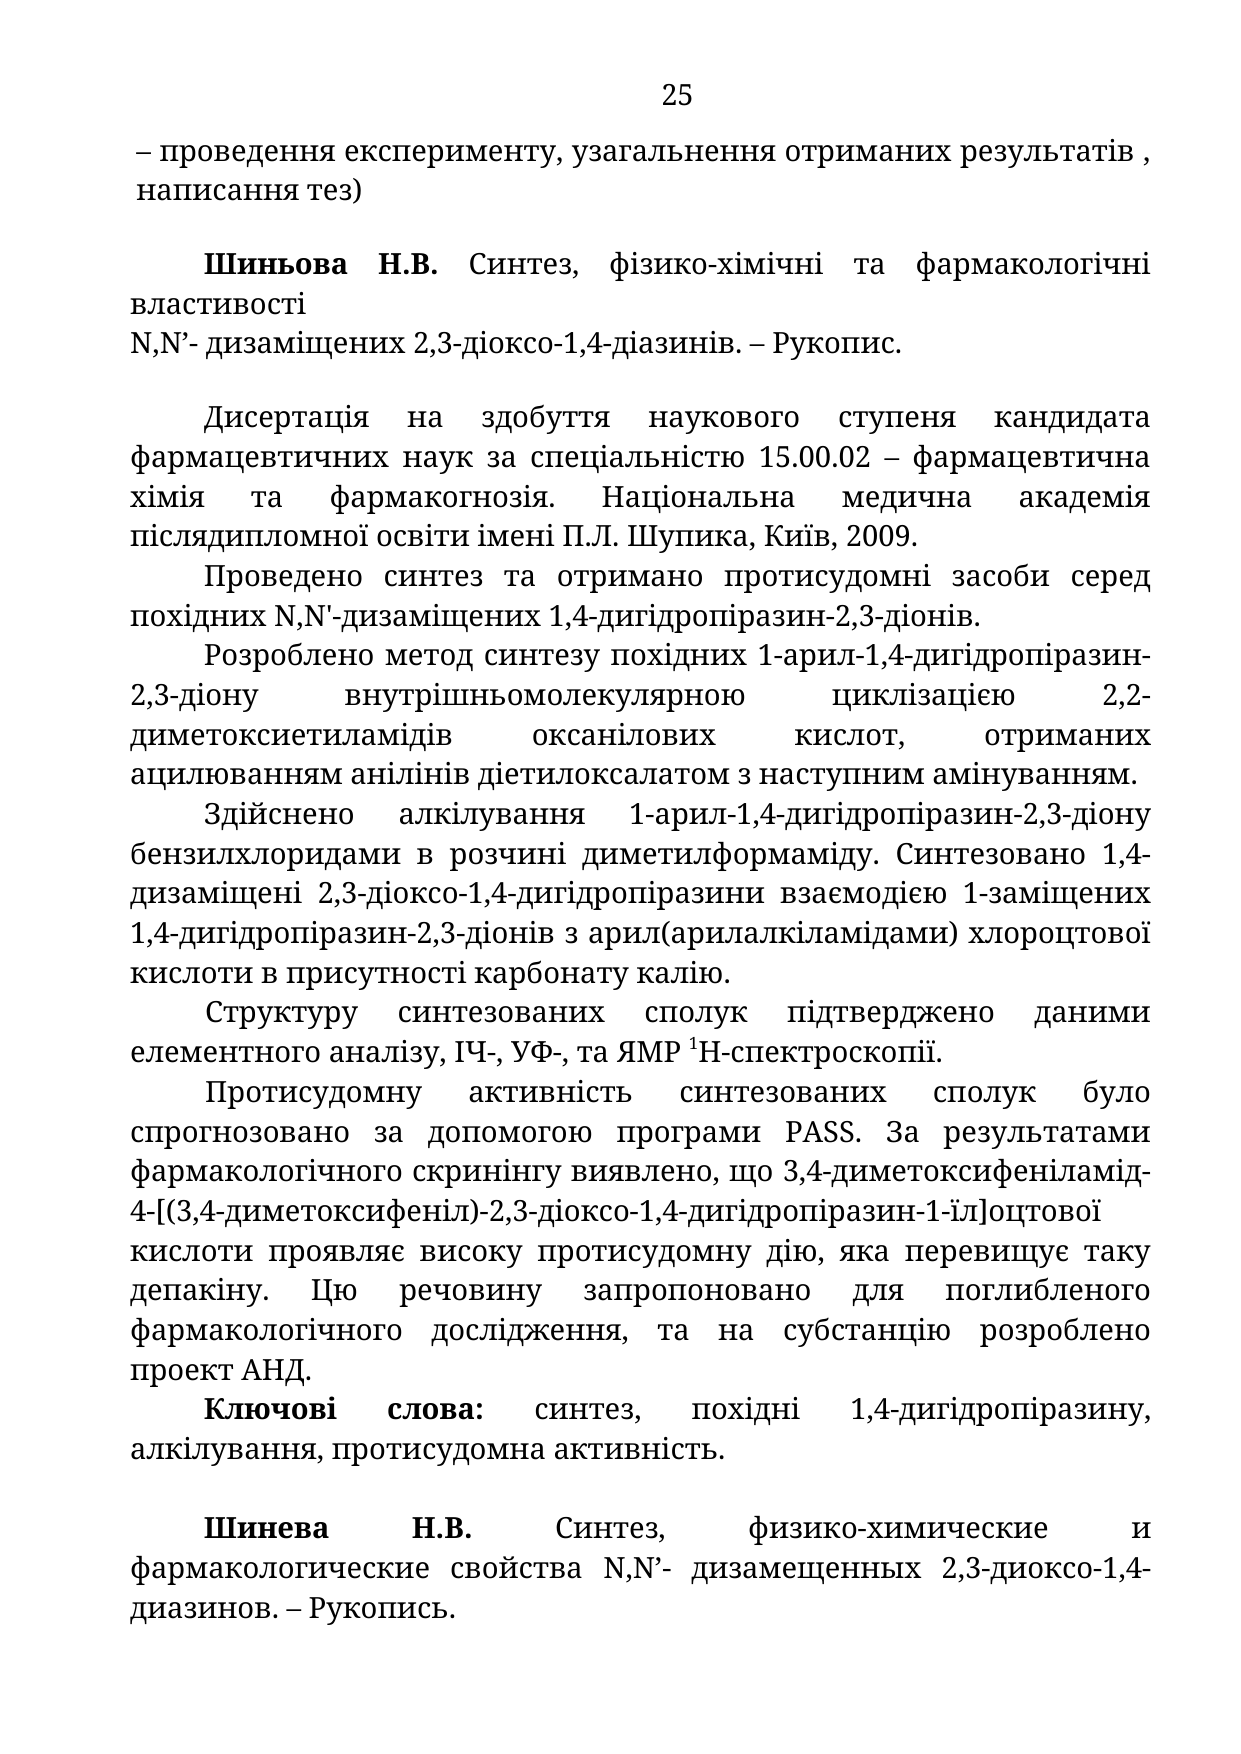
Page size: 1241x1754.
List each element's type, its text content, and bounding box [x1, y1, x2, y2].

text Здійснено алкілування 1-арил-1,4-дигідропіразин-2,3-діону бензилхлоридами в розчині диметилформаміду. Синтезовано 1,4-дизаміщені 2,3-діоксо-1,4-дигідропіразини взаємодією 1-заміщених 1,4-дигідропіразин-2,3-діонів з арил(арилалкіламідами) хлороцтової кислоти в присутності карбонату калію. [130, 793, 1152, 992]
text Розроблено метод синтезу похідних 1-арил-1,4-дигідропіразин-2,3-діону внутрішньомолекулярною циклізацією 2,2-диметоксиетиламідів оксанілових кислот, отриманих ацилюванням анілінів діетилоксалатом з наступним амінуванням. [130, 634, 1152, 793]
text Структуру синтезованих сполук підтверджено даними елементного аналізу, ІЧ-, УФ-, та ЯМР 1Н-спектроскопії. [130, 992, 1152, 1071]
text Шинева Н.В. Синтез, физико-химические и фармакологические свойства N,N’- дизамещенных 2,3-диоксо-1,4-диазинов. – Рукопись. [130, 1508, 1152, 1627]
text Ключові слова: синтез, похідні 1,4-дигідропіразину, алкілування, протисудомна активність. [130, 1389, 1152, 1468]
text Протисудомну активність синтезованих сполук було спрогнозовано за допомогою програми PASS. За результатами фармакологічного скринінгу виявлено, що 3,4-диметоксифеніламід-4-[(3,4-диметоксифеніл)-2,3-діоксо-1,4-дигідропіразин-1-їл]оцтової кислоти проявляє високу протисудомну дію, яка перевищує таку депакіну. Цю речовину запропоновано для поглибленого фармакологічного дослідження, та на субстанцію розроблено проект АНД. [130, 1071, 1152, 1389]
text Проведено синтез та отримано протисудомні засоби серед похідних N,N'-дизаміщених 1,4-дигідропіразин-2,3-діонів. [130, 555, 1152, 634]
text Дисертація на здобуття наукового ступеня кандидата фармацевтичних наук за спеціальністю 15.00.02 – фармацевтична хімія та фармакогнозія. Національна медична академія післядипломної освіти імені П.Л. Шупика, Київ, 2009. [130, 396, 1152, 555]
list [136, 130, 1152, 209]
text Шиньова Н.В. Синтез, фізико-хімічні та фармакологічні властивості N,N’- дизаміщених 2,3-діоксо-1,4-діазинів. – Рукопис. [130, 243, 1152, 362]
